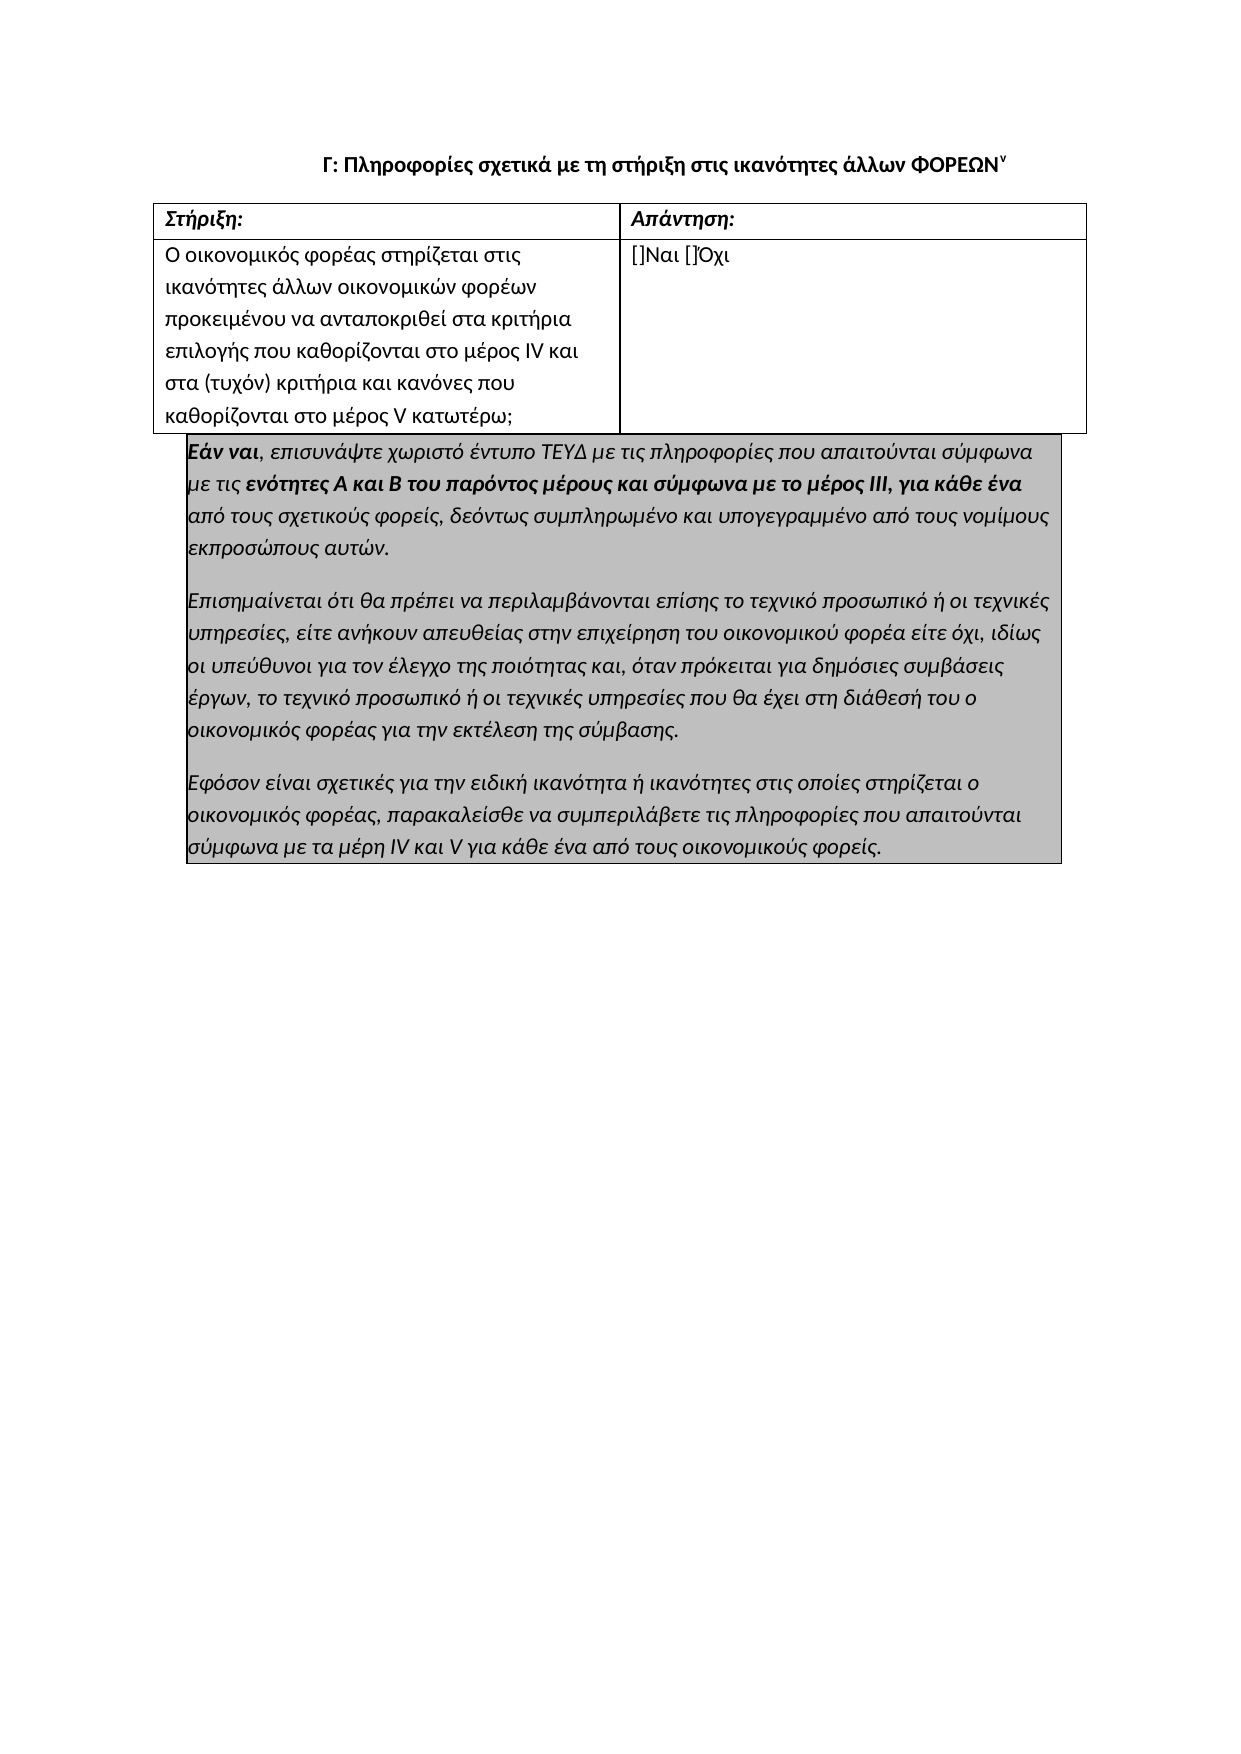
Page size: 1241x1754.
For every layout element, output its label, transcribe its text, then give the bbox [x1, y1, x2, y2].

text Εφόσον είναι σχετικές για την ειδική ικανότητα ή ικανότητες στις οποίες στηρίζεται ο οικονομικός φορέας, παρακαλείσθε να συμπεριλάβετε τις πληροφορίες που απαιτούνται σύμφωνα με τα μέρη IV και V για κάθε ένα από τους οικονομικούς φορείς. [188, 765, 1061, 863]
text Γ: Πληροφορίες σχετικά με τη στήριξη στις ικανότητες άλλων ΦΟΡΕΩΝ [276, 150, 1053, 178]
table_cell Ο οικονομικός φορέας στηρίζεται στις ικανότητες άλλων οικονομικών φορέων προκειμένου να ανταποκριθεί στα κριτήρια επιλογής που καθορίζονται στο μέρος IV και στα (τυχόν) κριτήρια και κανόνες που καθορίζονται στο μέρος V κατωτέρω; [154, 240, 619, 433]
text Επισημαίνεται ότι θα πρέπει να περιλαμβάνονται επίσης το τεχνικό προσωπικό ή οι τεχνικές υπηρεσίες, είτε ανήκουν απευθείας στην επιχείρηση του οικονομικού φορέα είτε όχι, ιδίως οι υπεύθυνοι για τον έλεγχο της ποιότητας και, όταν πρόκειται για δημόσιες συμβάσεις έργων, το τεχνικό προσωπικό ή οι τεχνικές υπηρεσίες που θα έχει στη διάθεσή του ο οικονομικός φορέας για την εκτέλεση της σύμβασης. [188, 583, 1061, 743]
text Εάν ναι, επισυνάψτε χωριστό έντυπο ΤΕΥΔ με τις πληροφορίες που απαιτούνται σύμφωνα με τις ενότητες Α και Β του παρόντος μέρους και σύμφωνα με το μέρος ΙΙΙ, για κάθε ένα από τους σχετικούς φορείς, δεόντως συμπληρωμένο και υπογεγραμμένο από τους νομίμους εκπροσώπους αυτών. [188, 435, 1061, 561]
table_cell []Ναι []Όχι [621, 240, 1086, 433]
table_header Απάντηση: [621, 204, 1086, 239]
table_header Στήριξη: [154, 204, 619, 239]
